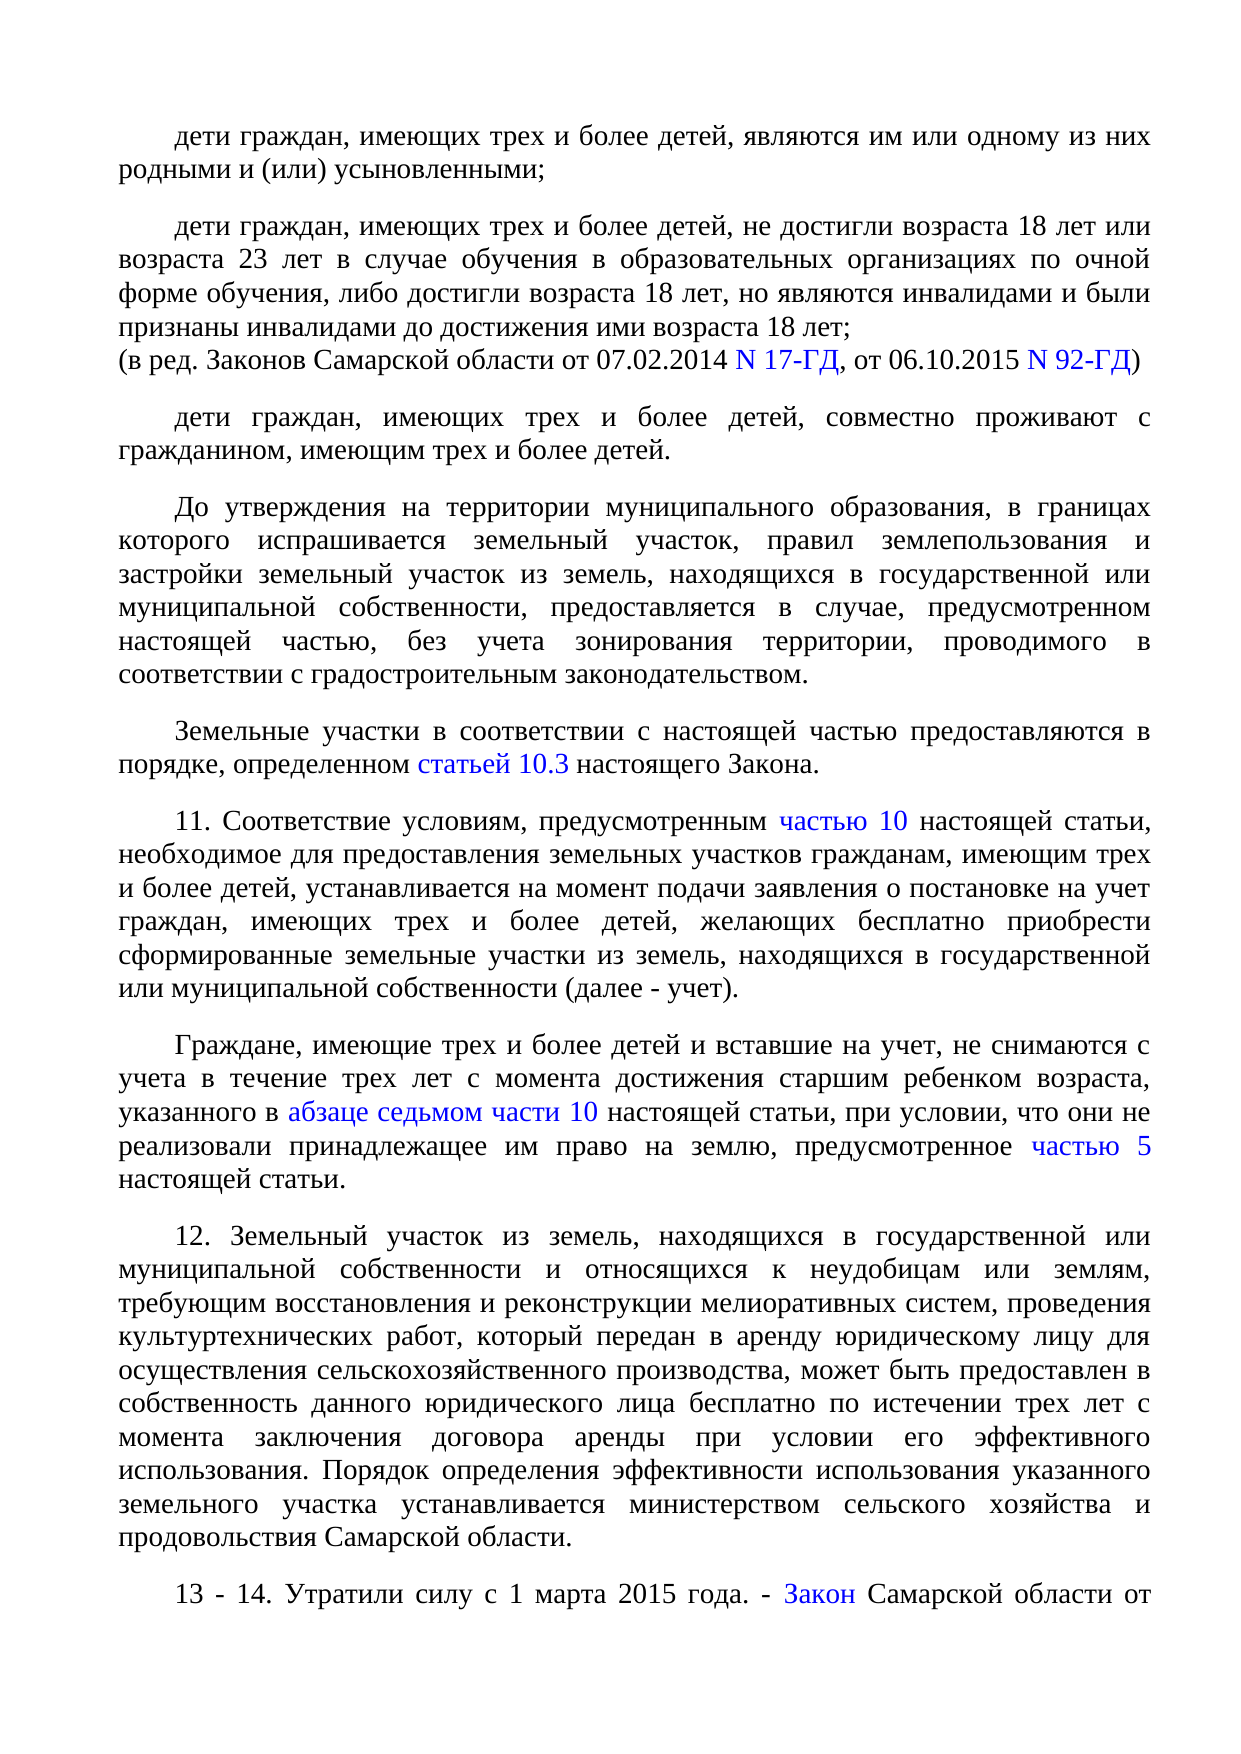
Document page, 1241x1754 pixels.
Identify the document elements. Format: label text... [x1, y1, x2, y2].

text (в ред. Законов Самарской области от 07.02.2014 N 17-ГД, от 06.10.2015 N 92-ГД) [118, 342, 1152, 376]
text До утверждения на территории муниципального образования, в границах которого испрашивается земельный участок, правил землепользования и застройки земельный участок из земель, находящихся в государственной или муниципальной собственности, предоставляется в случае, предусмотренном настоящей частью, без учета зонирования территории, проводимого в соответствии с градостроительным законодательством. [118, 489, 1152, 690]
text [118, 1576, 1152, 1609]
text дети граждан, имеющих трех и более детей, не достигли возраста 18 лет или возраста 23 лет в случае обучения в образовательных организациях по очной форме обучения, либо достигли возраста 18 лет, но являются инвалидами и были признаны инвалидами до достижения ими возраста 18 лет; [118, 208, 1152, 342]
text дети граждан, имеющих трех и более детей, являются им или одному из них родными и (или) усыновленными; [118, 118, 1152, 185]
text 11. Соответствие условиям, предусмотренным частью 10 настоящей статьи, необходимое для предоставления земельных участков гражданам, имеющим трех и более детей, устанавливается на момент подачи заявления о постановке на учет граждан, имеющих трех и более детей, желающих бесплатно приобрести сформированные земельные участки из земель, находящихся в государственной или муниципальной собственности (далее - учет). [118, 803, 1152, 1004]
text дети граждан, имеющих трех и более детей, совместно проживают с гражданином, имеющим трех и более детей. [118, 399, 1152, 466]
text 12. Земельный участок из земель, находящихся в государственной или муниципальной собственности и относящихся к неудобицам или землям, требующим восстановления и реконструкции мелиоративных систем, проведения культуртехнических работ, который передан в аренду юридическому лицу для осуществления сельскохозяйственного производства, может быть предоставлен в собственность данного юридического лица бесплатно по истечении трех лет с момента заключения договора аренды при условии его эффективного использования. Порядок определения эффективности использования указанного земельного участка устанавливается министерством сельского хозяйства и продовольствия Самарской области. [118, 1218, 1152, 1553]
text Граждане, имеющие трех и более детей и вставшие на учет, не снимаются с учета в течение трех лет с момента достижения старшим ребенком возраста, указанного в абзаце седьмом части 10 настоящей статьи, при условии, что они не реализовали принадлежащее им право на землю, предусмотренное частью 5 настоящей статьи. [118, 1027, 1152, 1195]
text Земельные участки в соответствии с настоящей частью предоставляются в порядке, определенном статьей 10.3 настоящего Закона. [118, 713, 1152, 780]
